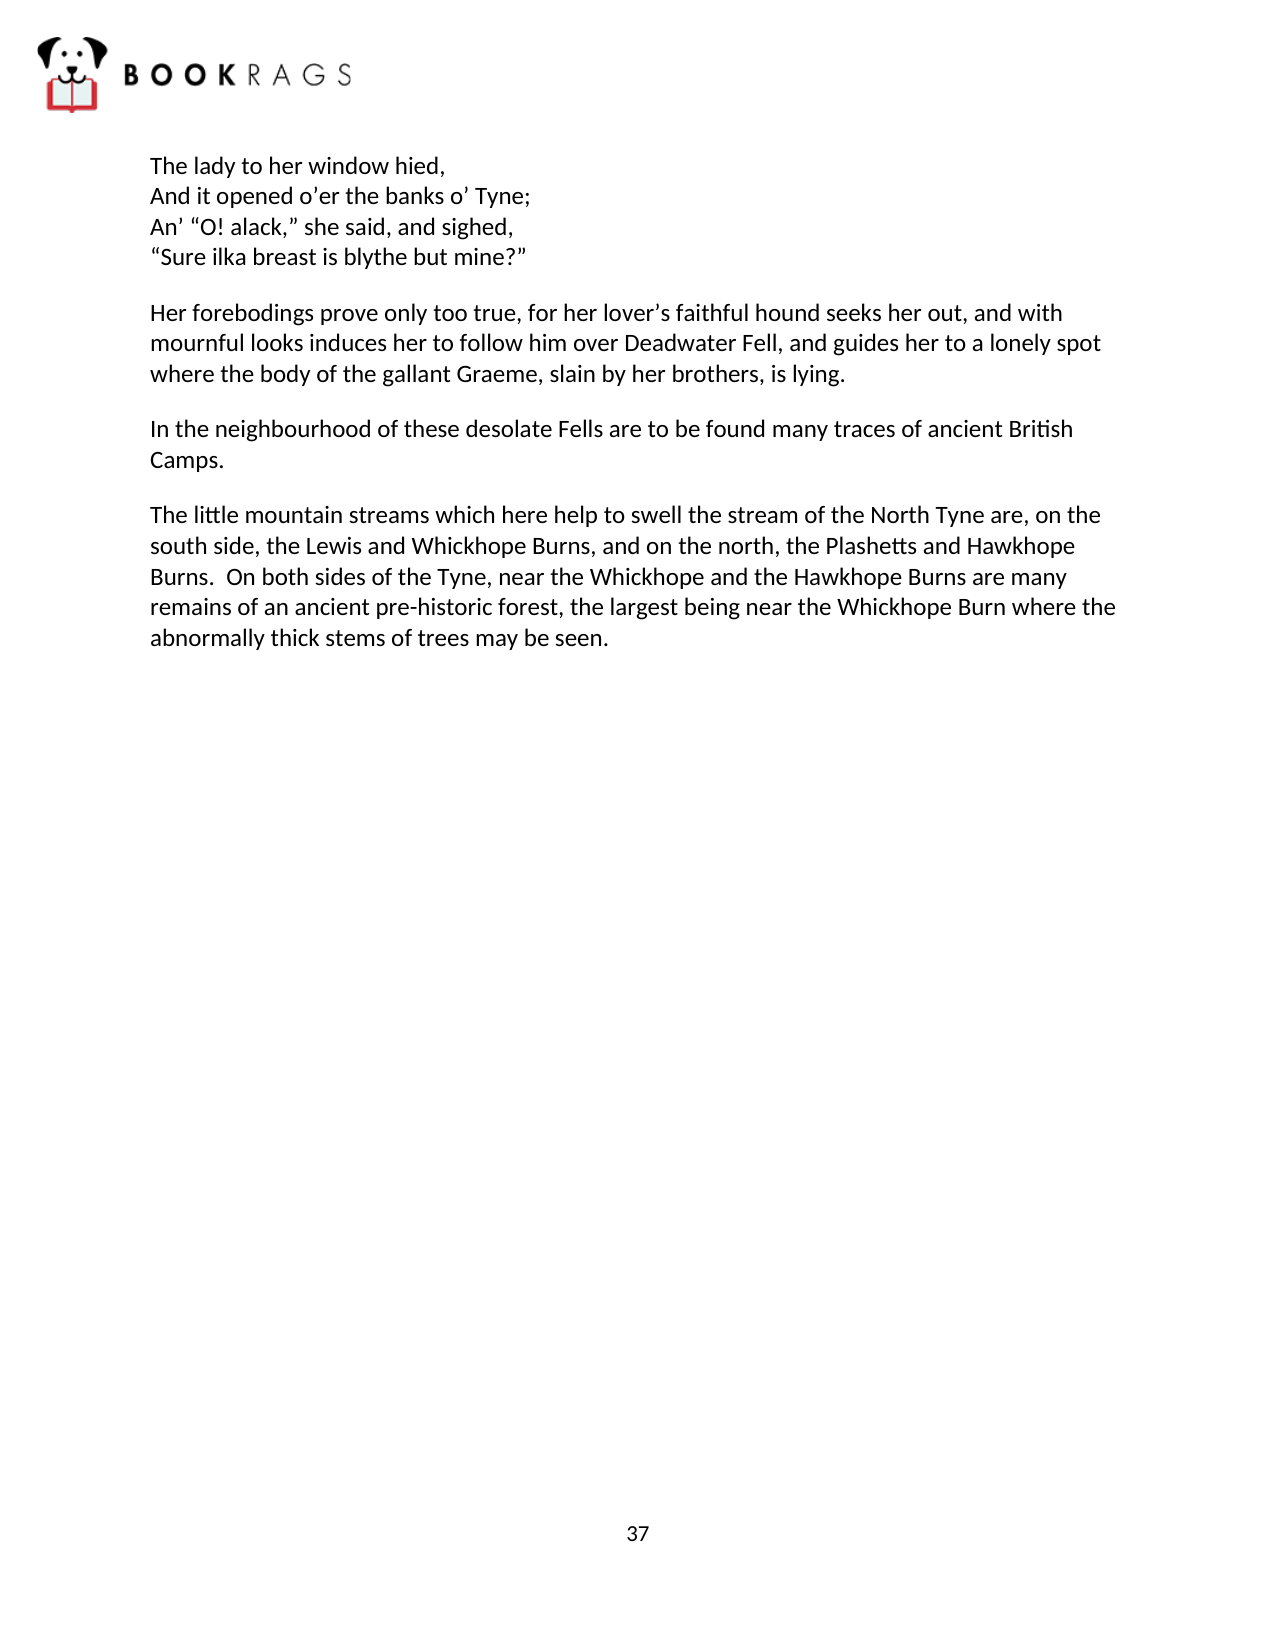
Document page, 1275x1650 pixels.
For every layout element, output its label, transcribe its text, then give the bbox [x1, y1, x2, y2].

text Her forebodings prove only too true, for her lover’s faithful hound seeks her out, and with mournful looks induces her to follow him over Deadwater Fell, and guides her to a lonely spot where the body of the gallant Graeme, slain by her brothers, is lying. [150, 297, 1125, 389]
text The little mountain streams which here help to swell the stream of the North Tyne are, on the south side, the Lewis and Whickhope Burns, and on the north, the Plashetts and Hawkhope Burns. On both sides of the Tyne, near the Whickhope and the Hawkhope Burns are many remains of an ancient pre-historic forest, the largest being near the Whickhope Burn where the abnormally thick stems of trees may be seen. [150, 500, 1125, 652]
text The lady to her window hied, And it opened o’er the banks o’ Tyne; An’ “O! alack,” she said, and sighed, “Sure ilka breast is blythe but mine?” [150, 150, 1125, 272]
picture [37, 37, 351, 113]
text In the neighbourhood of these desolate Fells are to be found many traces of ancient British Camps. [150, 414, 1125, 475]
